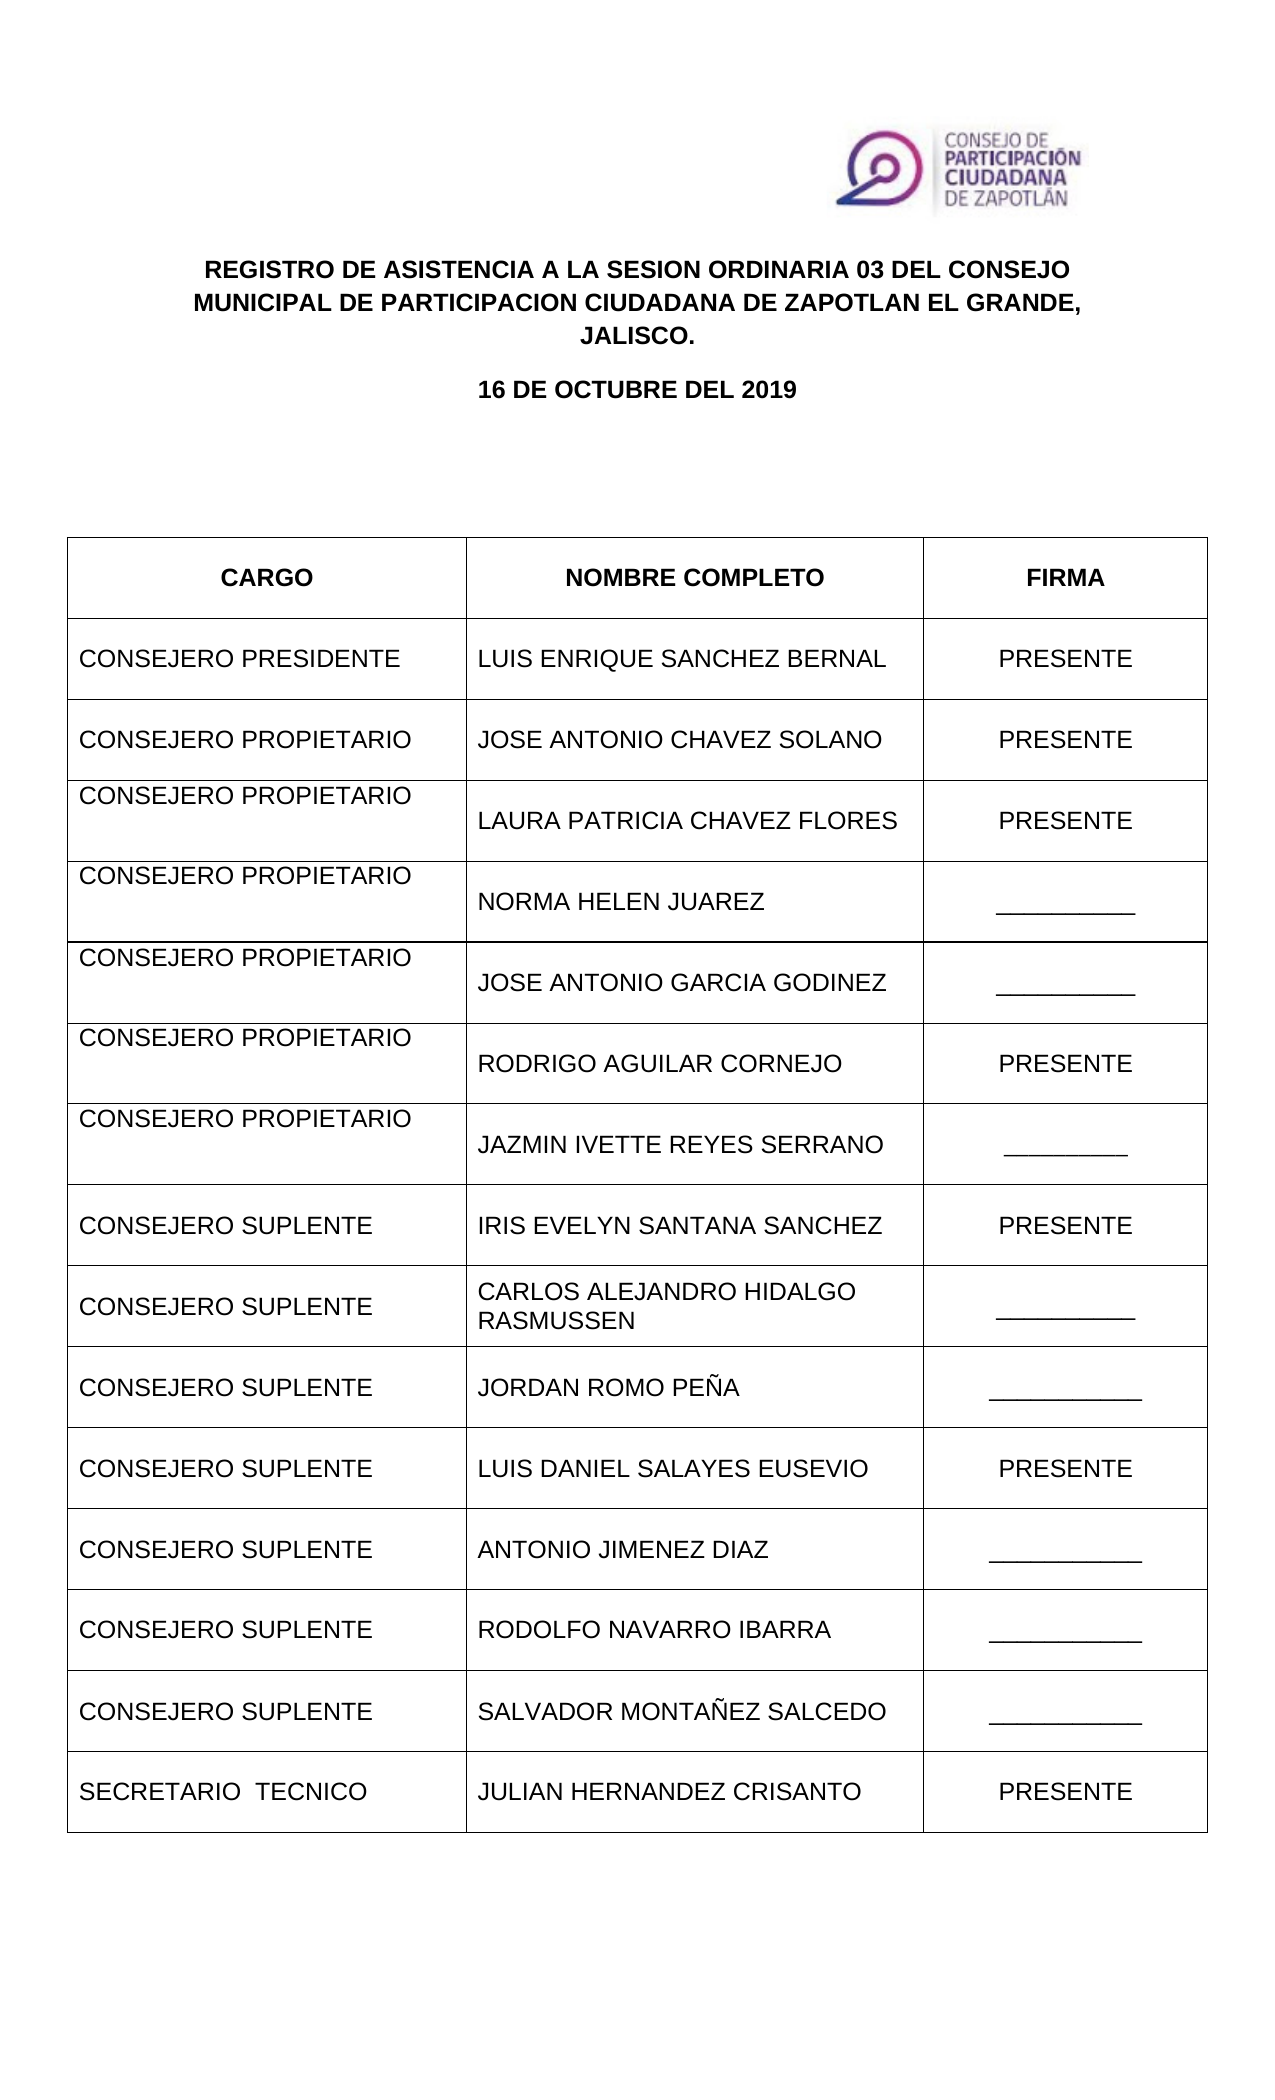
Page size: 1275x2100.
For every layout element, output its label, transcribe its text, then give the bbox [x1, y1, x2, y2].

table_cell JULIAN HERNANDEZ CRISANTO [467, 1752, 923, 1832]
table_cell __________ [924, 862, 1207, 941]
table_cell LUIS ENRIQUE SANCHEZ BERNAL [467, 619, 923, 699]
text REGISTRO DE ASISTENCIA A LA SESION ORDINARIA 03 DEL CONSEJO MUNICIPAL DE PARTICIPACION CIUDADANA DE ZAPOTLAN EL GRANDE, JALISCO. [177, 255, 1098, 350]
table_cell __________ [924, 1266, 1207, 1346]
table_cell ___________ [924, 1590, 1207, 1670]
table_cell CONSEJERO SUPLENTE [68, 1509, 466, 1589]
table_cell RODRIGO AGUILAR CORNEJO [467, 1024, 923, 1103]
table_cell CONSEJERO SUPLENTE [68, 1347, 466, 1427]
table_cell PRESENTE [924, 781, 1207, 861]
table_cell CONSEJERO SUPLENTE [68, 1590, 466, 1670]
table_cell CARLOS ALEJANDRO HIDALGO RASMUSSEN [467, 1266, 923, 1346]
table_cell CONSEJERO SUPLENTE [68, 1266, 466, 1346]
table_cell IRIS EVELYN SANTANA SANCHEZ [467, 1185, 923, 1265]
table_cell JORDAN ROMO PEÑA [467, 1347, 923, 1427]
table_cell JOSE ANTONIO CHAVEZ SOLANO [467, 700, 923, 779]
table_cell __________ [924, 943, 1207, 1022]
table_cell RODOLFO NAVARRO IBARRA [467, 1590, 923, 1670]
table_cell NORMA HELEN JUAREZ [467, 862, 923, 941]
table_cell LAURA PATRICIA CHAVEZ FLORES [467, 781, 923, 861]
table_cell CONSEJERO PROPIETARIO [68, 700, 466, 779]
table_cell CONSEJERO PRESIDENTE [68, 619, 466, 699]
table_cell CONSEJERO PROPIETARIO [68, 862, 466, 941]
table_cell SECRETARIO TECNICO [68, 1752, 466, 1832]
table_cell SALVADOR MONTAÑEZ SALCEDO [467, 1671, 923, 1751]
table_cell CONSEJERO SUPLENTE [68, 1671, 466, 1751]
table_header CARGO [68, 538, 466, 618]
table_cell ANTONIO JIMENEZ DIAZ [467, 1509, 923, 1589]
table_cell LUIS DANIEL SALAYES EUSEVIO [467, 1428, 923, 1508]
table_cell ___________ [924, 1509, 1207, 1589]
text 16 DE OCTUBRE DEL 2019 [177, 375, 1098, 404]
table_cell JAZMIN IVETTE REYES SERRANO [467, 1104, 923, 1184]
table_cell CONSEJERO PROPIETARIO [68, 781, 466, 861]
table_cell CONSEJERO PROPIETARIO [68, 1024, 466, 1103]
table_cell JOSE ANTONIO GARCIA GODINEZ [467, 943, 923, 1022]
table_cell PRESENTE [924, 1428, 1207, 1508]
table_cell PRESENTE [924, 619, 1207, 699]
table_cell CONSEJERO SUPLENTE [68, 1428, 466, 1508]
table_cell PRESENTE [924, 1024, 1207, 1103]
table_header FIRMA [924, 538, 1207, 618]
table_cell CONSEJERO PROPIETARIO [68, 943, 466, 1022]
table_cell __________ [924, 1104, 1207, 1184]
table_cell ___________ [924, 1347, 1207, 1427]
table_cell CONSEJERO PROPIETARIO [68, 1104, 466, 1184]
picture [826, 105, 1090, 228]
table_cell PRESENTE [924, 1185, 1207, 1265]
table_cell CONSEJERO SUPLENTE [68, 1185, 466, 1265]
table_cell PRESENTE [924, 1752, 1207, 1832]
table_cell PRESENTE [924, 700, 1207, 779]
table_cell ___________ [924, 1671, 1207, 1751]
table_header NOMBRE COMPLETO [467, 538, 923, 618]
